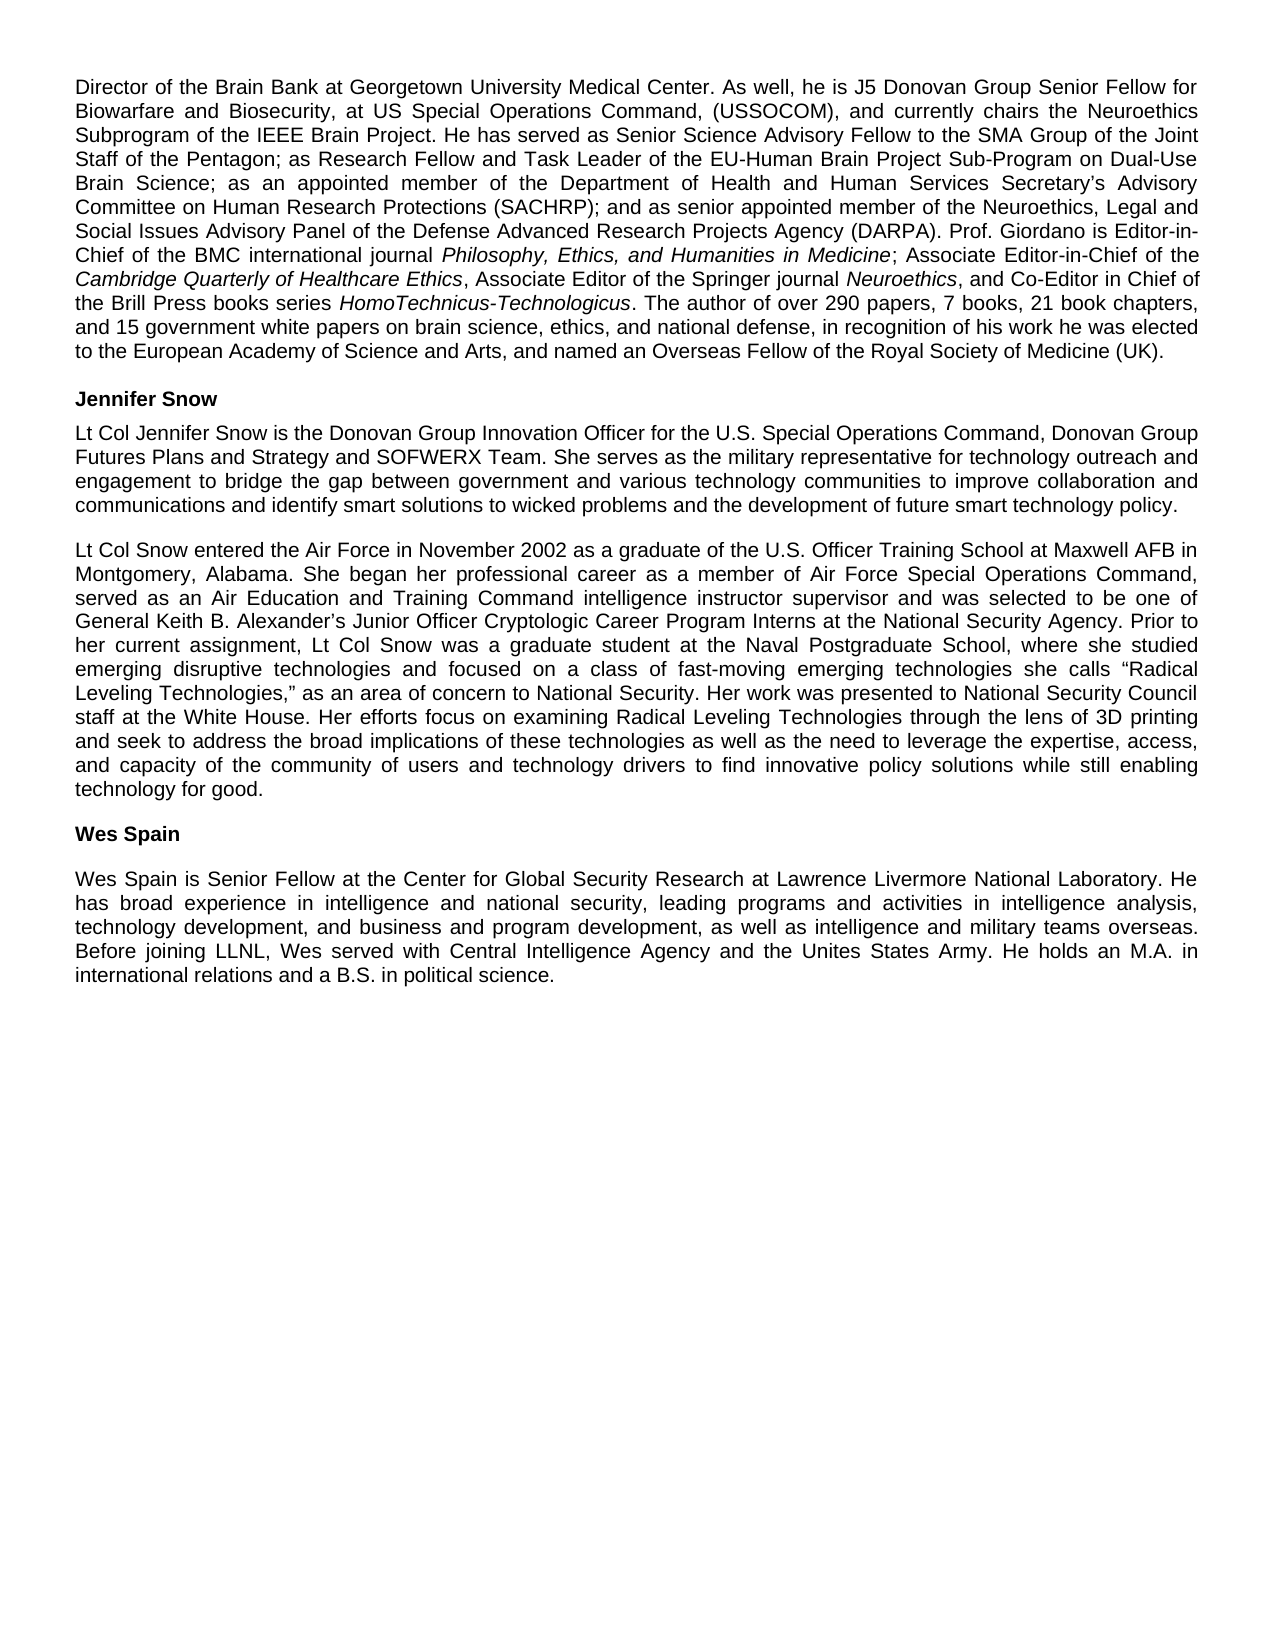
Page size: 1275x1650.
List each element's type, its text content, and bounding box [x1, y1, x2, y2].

text Lt Col Jennifer Snow is the Donovan Group Innovation Officer for the U.S. Special Operations Command, Donovan Group Futures Plans and Strategy and SOFWERX Team. She serves as the military representative for technology outreach and engagement to bridge the gap between government and various technology communities to improve collaboration and communications and identify smart solutions to wicked problems and the development of future smart technology policy. [75, 421, 1200, 517]
subtitle Jennifer Snow [75, 386, 1200, 410]
text Wes Spain is Senior Fellow at the Center for Global Security Research at Lawrence Livermore National Laboratory. He has broad experience in intelligence and national security, leading programs and activities in intelligence analysis, technology development, and business and program development, as well as intelligence and military teams overseas. Before joining LLNL, Wes served with Central Intelligence Agency and the Unites States Army. He holds an M.A. in international relations and a B.S. in political science. [75, 867, 1200, 986]
text Wes Spain [75, 822, 1200, 846]
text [75, 75, 1200, 362]
text Lt Col Snow entered the Air Force in November 2002 as a graduate of the U.S. Officer Training School at Maxwell AFB in Montgomery, Alabama. She began her professional career as a member of Air Force Special Operations Command, served as an Air Education and Training Command intelligence instructor supervisor and was selected to be one of General Keith B. Alexander’s Junior Officer Cryptologic Career Program Interns at the National Security Agency. Prior to her current assignment, Lt Col Snow was a graduate student at the Naval Postgraduate School, where she studied emerging disruptive technologies and focused on a class of fast-moving emerging technologies she calls “Radical Leveling Technologies,” as an area of concern to National Security. Her work was presented to National Security Council staff at the White House. Her efforts focus on examining Radical Leveling Technologies through the lens of 3D printing and seek to address the broad implications of these technologies as well as the need to leverage the expertise, access, and capacity of the community of users and technology drivers to find innovative policy solutions while still enabling technology for good. [75, 537, 1200, 801]
